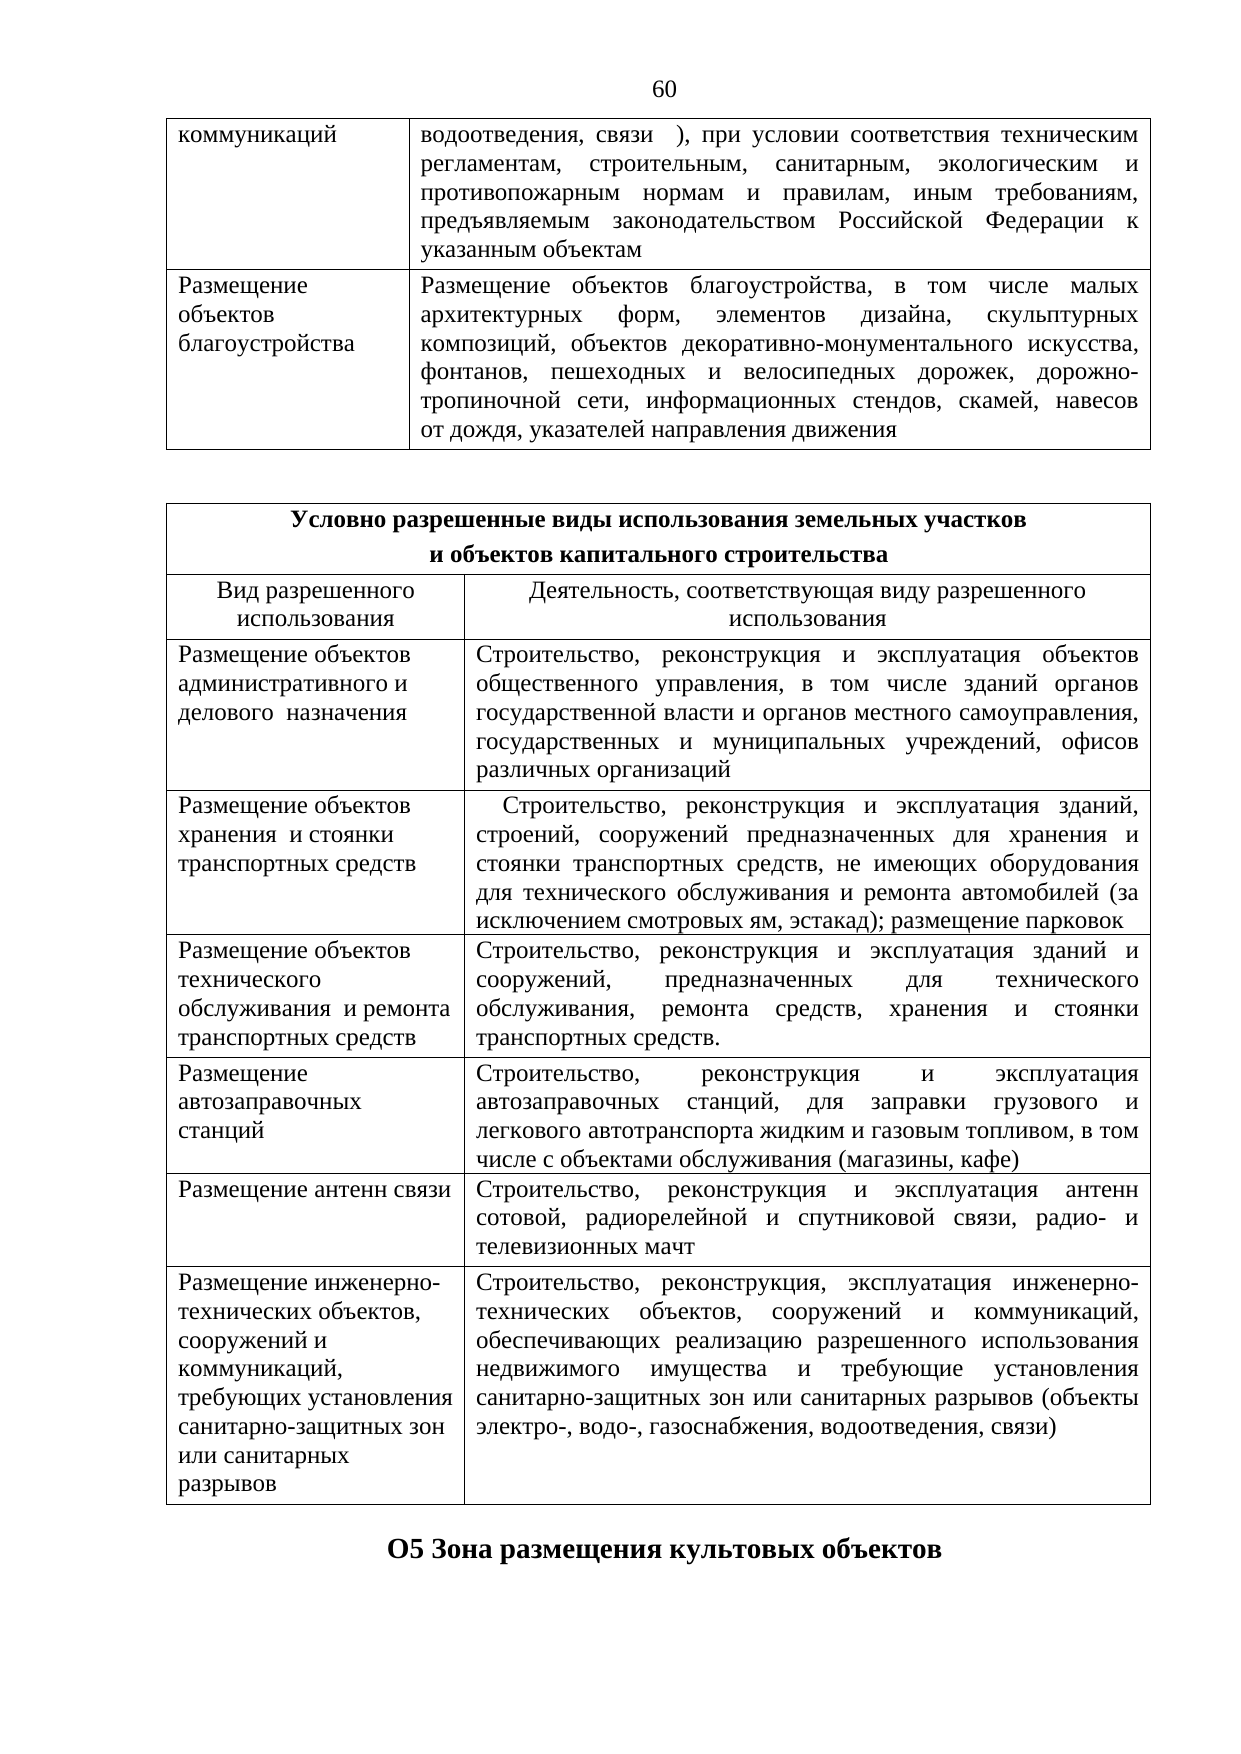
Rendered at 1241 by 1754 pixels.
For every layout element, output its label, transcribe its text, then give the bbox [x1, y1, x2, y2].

table_cell Строительство, реконструкция и эксплуатация объектов общественного управления, в том числе зданий органов государственной власти и органов местного самоуправления, государственных и муниципальных учреждений, офисов различных организаций [465, 640, 1150, 789]
table_cell Размещение объектов технического обслуживания и ремонта транспортных средств [167, 935, 464, 1057]
table_cell Деятельность, соответствующая виду разрешенного использования [465, 575, 1150, 638]
table_header Условно разрешенные виды использования земельных участков и объектов капитального строительства [167, 504, 1150, 574]
table_cell Размещение объектов административного и делового назначения [167, 640, 464, 789]
table_cell Строительство, реконструкция и эксплуатация антенн сотовой, радиорелейной и спутниковой связи, радио- и телевизионных мачт [465, 1174, 1150, 1266]
table_cell Размещение антенн связи [167, 1174, 464, 1266]
table_cell Размещение объектов хранения и стоянки транспортных средств [167, 791, 464, 934]
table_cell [410, 119, 1150, 269]
table_cell Строительство, реконструкция, эксплуатация инженерно-технических объектов, сооружений и коммуникаций, обеспечивающих реализацию разрешенного использования недвижимого имущества и требующие установления санитарно-защитных зон или санитарных разрывов (объекты электро-, водо-, газоснабжения, водоотведения, связи) [465, 1267, 1150, 1503]
table_cell Вид разрешенного использования [167, 575, 464, 638]
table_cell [167, 119, 409, 269]
table_cell Размещение автозаправочных станций [167, 1058, 464, 1173]
table_cell Строительство, реконструкция и эксплуатация автозаправочных станций, для заправки грузового и легкового автотранспорта жидким и газовым топливом, в том числе с объектами обслуживания (магазины, кафе) [465, 1058, 1150, 1173]
text О5 Зона размещения культовых объектов [177, 1531, 1152, 1564]
table_cell Строительство, реконструкция и эксплуатация зданий и сооружений, предназначенных для технического обслуживания, ремонта средств, хранения и стоянки транспортных средств. [465, 935, 1150, 1057]
table_cell Размещение объектов благоустройства, в том числе малых архитектурных форм, элементов дизайна, скульптурных композиций, объектов декоративно-монументального искусства, фонтанов, пешеходных и велосипедных дорожек, дорожно-тропиночной сети, информационных стендов, скамей, навесов от дождя, указателей направления движения [410, 270, 1150, 449]
table_cell Размещение объектов благоустройства [167, 270, 409, 449]
table_cell Строительство, реконструкция и эксплуатация зданий, строений, сооружений предназначенных для хранения и стоянки транспортных средств, не имеющих оборудования для технического обслуживания и ремонта автомобилей (за исключением смотровых ям, эстакад); размещение парковок [465, 791, 1150, 934]
table_cell Размещение инженерно-технических объектов, сооружений и коммуникаций, требующих установления санитарно-защитных зон или санитарных разрывов [167, 1267, 464, 1503]
